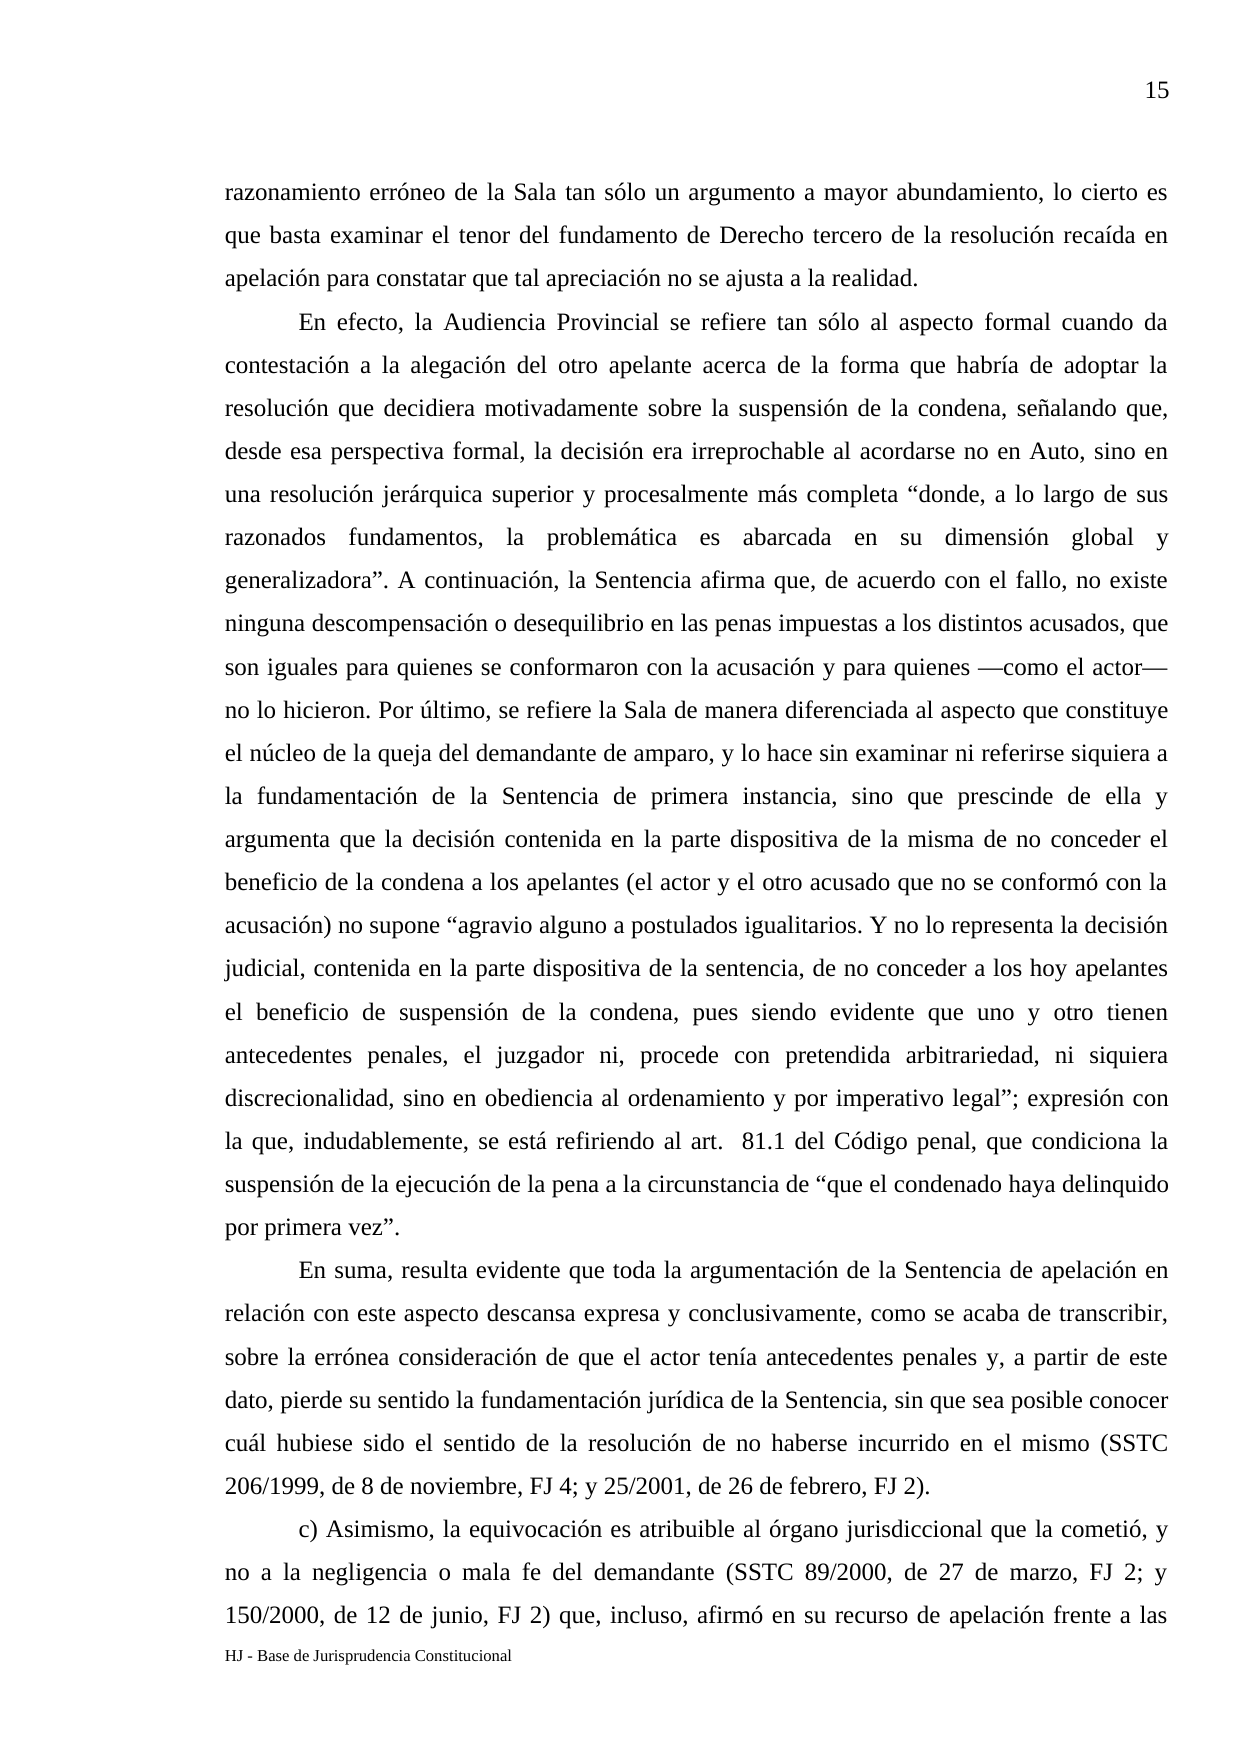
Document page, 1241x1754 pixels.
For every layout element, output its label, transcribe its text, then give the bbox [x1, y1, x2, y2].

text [224, 1514, 1169, 1629]
text En efecto, la Audiencia Provincial se refiere tan sólo al aspecto formal cuando da contestación a la alegación del otro apelante acerca de la forma que habría de adoptar la resolución que decidiera motivadamente sobre la suspensión de la condena, señalando que, desde esa perspectiva formal, la decisión era irreprochable al acordarse no en Auto, sino en una resolución jerárquica superior y procesalmente más completa “donde, a lo largo de sus razonados fundamentos, la problemática es abarcada en su dimensión global y generalizadora”. A continuación, la Sentencia afirma que, de acuerdo con el fallo, no existe ninguna descompensación o desequilibrio en las penas impuestas a los distintos acusados, que son iguales para quienes se conformaron con la acusación y para quienes —como el actor— no lo hicieron. Por último, se refiere la Sala de manera diferenciada al aspecto que constituye el núcleo de la queja del demandante de amparo, y lo hace sin examinar ni referirse siquiera a la fundamentación de la Sentencia de primera instancia, sino que prescinde de ella y argumenta que la decisión contenida en la parte dispositiva de la misma de no conceder el beneficio de la condena a los apelantes (el actor y el otro acusado que no se conformó con la acusación) no supone “agravio alguno a postulados igualitarios. Y no lo representa la decisión judicial, contenida en la parte dispositiva de la sentencia, de no conceder a los hoy apelantes el beneficio de suspensión de la condena, pues siendo evidente que uno y otro tienen antecedentes penales, el juzgador ni, procede con pretendida arbitrariedad, ni siquiera discrecionalidad, sino en obediencia al ordenamiento y por imperativo legal”; expresión con la que, indudablemente, se está refiriendo al art. 81.1 del Código penal, que condiciona la suspensión de la ejecución de la pena a la circunstancia de “que el condenado haya delinquido por primera vez”. [224, 307, 1169, 1241]
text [224, 177, 1169, 292]
text En suma, resulta evidente que toda la argumentación de la Sentencia de apelación en relación con este aspecto descansa expresa y conclusivamente, como se acaba de transcribir, sobre la errónea consideración de que el actor tenía antecedentes penales y, a partir de este dato, pierde su sentido la fundamentación jurídica de la Sentencia, sin que sea posible conocer cuál hubiese sido el sentido de la resolución de no haberse incurrido en el mismo (SSTC 206/1999, de 8 de noviembre, FJ 4; y 25/2001, de 26 de febrero, FJ 2). [224, 1255, 1169, 1500]
